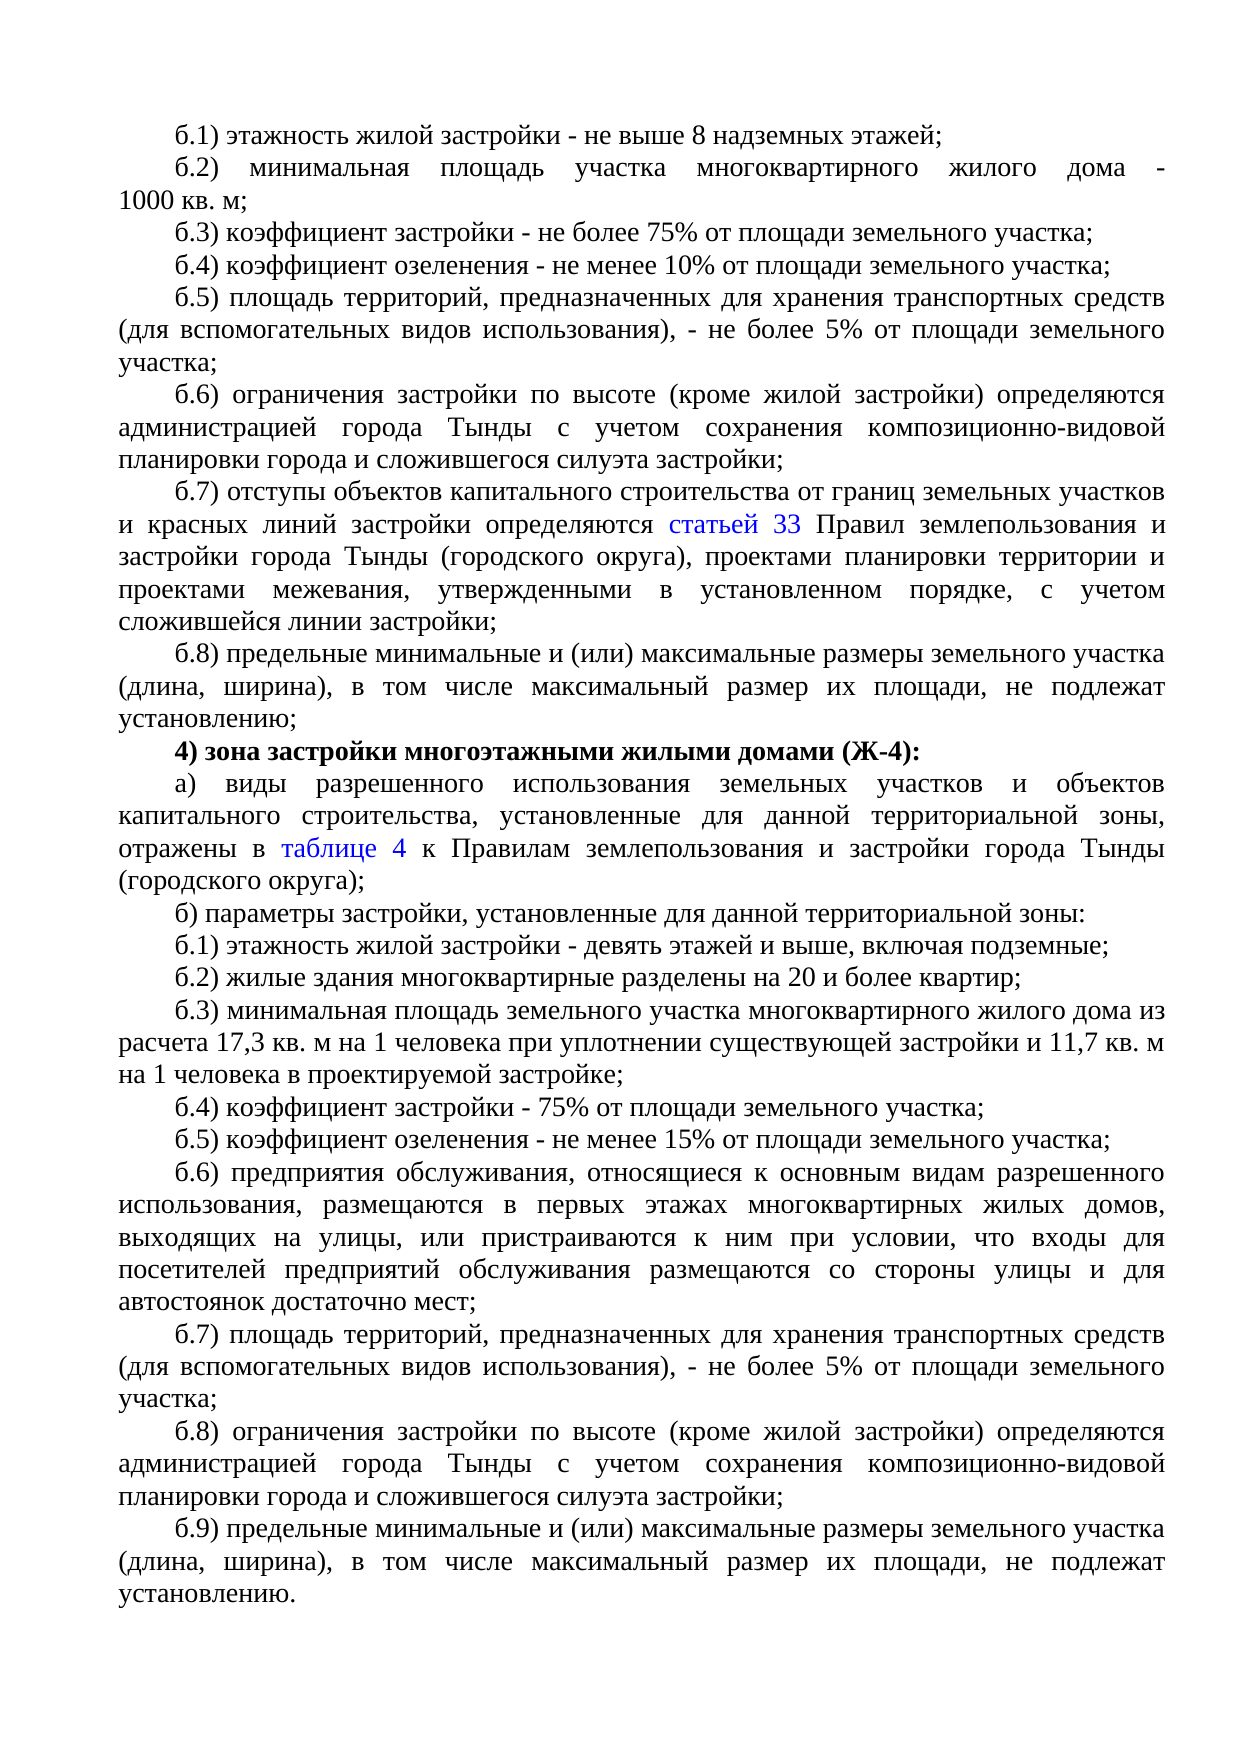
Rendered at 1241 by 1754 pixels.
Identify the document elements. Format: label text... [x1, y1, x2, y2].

text б.7) площадь территорий, предназначенных для хранения транспортных средств (для вспомогательных видов использования), - не более 5% от площади земельного участка; [118, 1317, 1167, 1414]
text а) виды разрешенного использования земельных участков и объектов капитального строительства, установленные для данной территориальной зоны, отражены в таблице 4 к Правилам землепользования и застройки города Тынды (городского округа); [118, 766, 1167, 896]
text б.6) предприятия обслуживания, относящиеся к основным видам разрешенного использования, размещаются в первых этажах многоквартирных жилых домов, выходящих на улицы, или пристраиваются к ним при условии, что входы для посетителей предприятий обслуживания размещаются со стороны улицы и для автостоянок достаточно мест; [118, 1155, 1167, 1317]
text б.1) этажность жилой застройки - девять этажей и выше, включая подземные; [118, 928, 1167, 960]
text б.6) ограничения застройки по высоте (кроме жилой застройки) определяются администрацией города Тынды с учетом сохранения композиционно-видовой планировки города и сложившегося силуэта застройки; [118, 377, 1167, 474]
text б.1) этажность жилой застройки - не выше 8 надземных этажей; [118, 118, 1167, 151]
text б.8) предельные минимальные и (или) максимальные размеры земельного участка (длина, ширина), в том числе максимальный размер их площади, не подлежат установлению; [118, 636, 1167, 734]
text б) параметры застройки, установленные для данной территориальной зоны: [118, 896, 1167, 928]
text б.3) коэффициент застройки - не более 75% от площади земельного участка; [118, 215, 1167, 248]
text б.2) минимальная площадь участка многоквартирного жилого дома - 1000 кв. м; [118, 151, 1167, 215]
text б.4) коэффициент озеленения - не менее 10% от площади земельного участка; [118, 248, 1167, 280]
text б.5) коэффициент озеленения - не менее 15% от площади земельного участка; [118, 1122, 1167, 1155]
text б.9) предельные минимальные и (или) максимальные размеры земельного участка (длина, ширина), в том числе максимальный размер их площади, не подлежат установлению. [118, 1511, 1167, 1608]
text б.5) площадь территорий, предназначенных для хранения транспортных средств (для вспомогательных видов использования), - не более 5% от площади земельного участка; [118, 280, 1167, 377]
text 4) зона застройки многоэтажными жилыми домами (Ж-4): [118, 734, 1167, 766]
text б.2) жилые здания многоквартирные разделены на 20 и более квартир; [118, 960, 1167, 993]
text б.7) отступы объектов капитального строительства от границ земельных участков и красных линий застройки определяются статьей 33 Правил землепользования и застройки города Тынды (городского округа), проектами планировки территории и проектами межевания, утвержденными в установленном порядке, с учетом сложившейся линии застройки; [118, 474, 1167, 636]
text б.4) коэффициент застройки - 75% от площади земельного участка; [118, 1090, 1167, 1122]
text б.3) минимальная площадь земельного участка многоквартирного жилого дома из расчета 17,3 кв. м на 1 человека при уплотнении существующей застройки и 11,7 кв. м на 1 человека в проектируемой застройке; [118, 993, 1167, 1090]
text б.8) ограничения застройки по высоте (кроме жилой застройки) определяются администрацией города Тынды с учетом сохранения композиционно-видовой планировки города и сложившегося силуэта застройки; [118, 1414, 1167, 1511]
